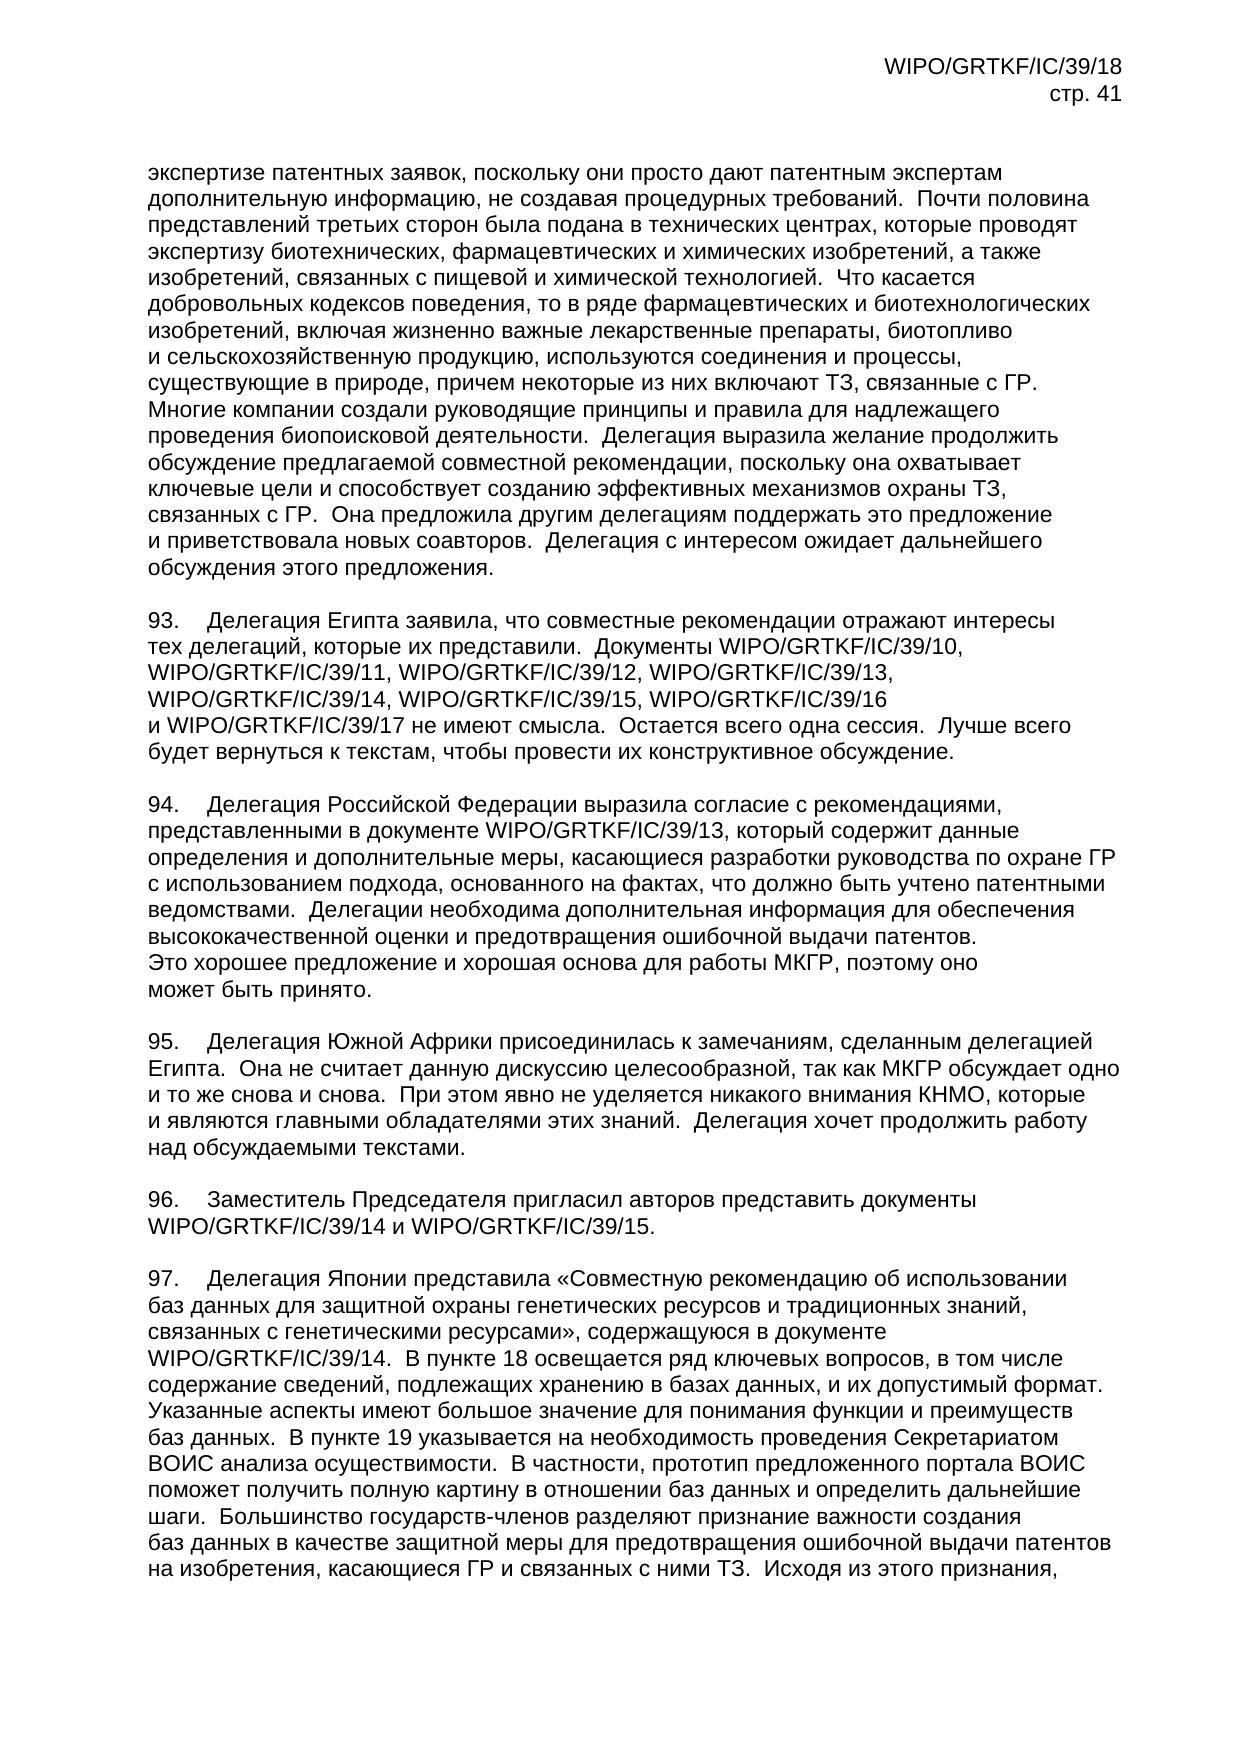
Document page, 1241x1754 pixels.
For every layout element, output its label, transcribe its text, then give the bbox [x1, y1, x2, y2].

list Делегация Египта заявила, что совместные рекомендации отражают интересы тех делегаций, которые их представили. Документы WIPO/GRTKF/IC/39/10, WIPO/GRTKF/IC/39/11, WIPO/GRTKF/IC/39/12, WIPO/GRTKF/IC/39/13, WIPO/GRTKF/IC/39/14, WIPO/GRTKF/IC/39/15, WIPO/GRTKF/IC/39/16 и WIPO/GRTKF/IC/39/17 не имеют смысла. Остается всего одна сессия. Лучше всего будет вернуться к текстам, чтобы провести их конструктивное обсуждение. [148, 607, 1122, 765]
list Делегация Российской Федерации выразила согласие с рекомендациями, представленными в документе WIPO/GRTKF/IC/39/13, который содержит данные определения и дополнительные меры, касающиеся разработки руководства по охране ГР с использованием подхода, основанного на фактах, что должно быть учтено патентными ведомствами. Делегации необходима дополнительная информация для обеспечения высококачественной оценки и предотвращения ошибочной выдачи патентов. Это хорошее предложение и хорошая основа для работы МКГР, поэтому оно может быть принято. [148, 791, 1122, 1002]
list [148, 1265, 1122, 1582]
list Делегация Южной Африки присоединилась к замечаниям, сделанным делегацией Египта. Она не считает данную дискуссию целесообразной, так как МКГР обсуждает одно и то же снова и снова. При этом явно не уделяется никакого внимания КНМО, которые и являются главными обладателями этих знаний. Делегация хочет продолжить работу над обсуждаемыми текстами. [148, 1028, 1122, 1160]
list Заместитель Председателя пригласил авторов представить документы WIPO/GRTKF/IC/39/14 и WIPO/GRTKF/IC/39/15. [148, 1186, 1122, 1239]
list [148, 158, 1122, 580]
